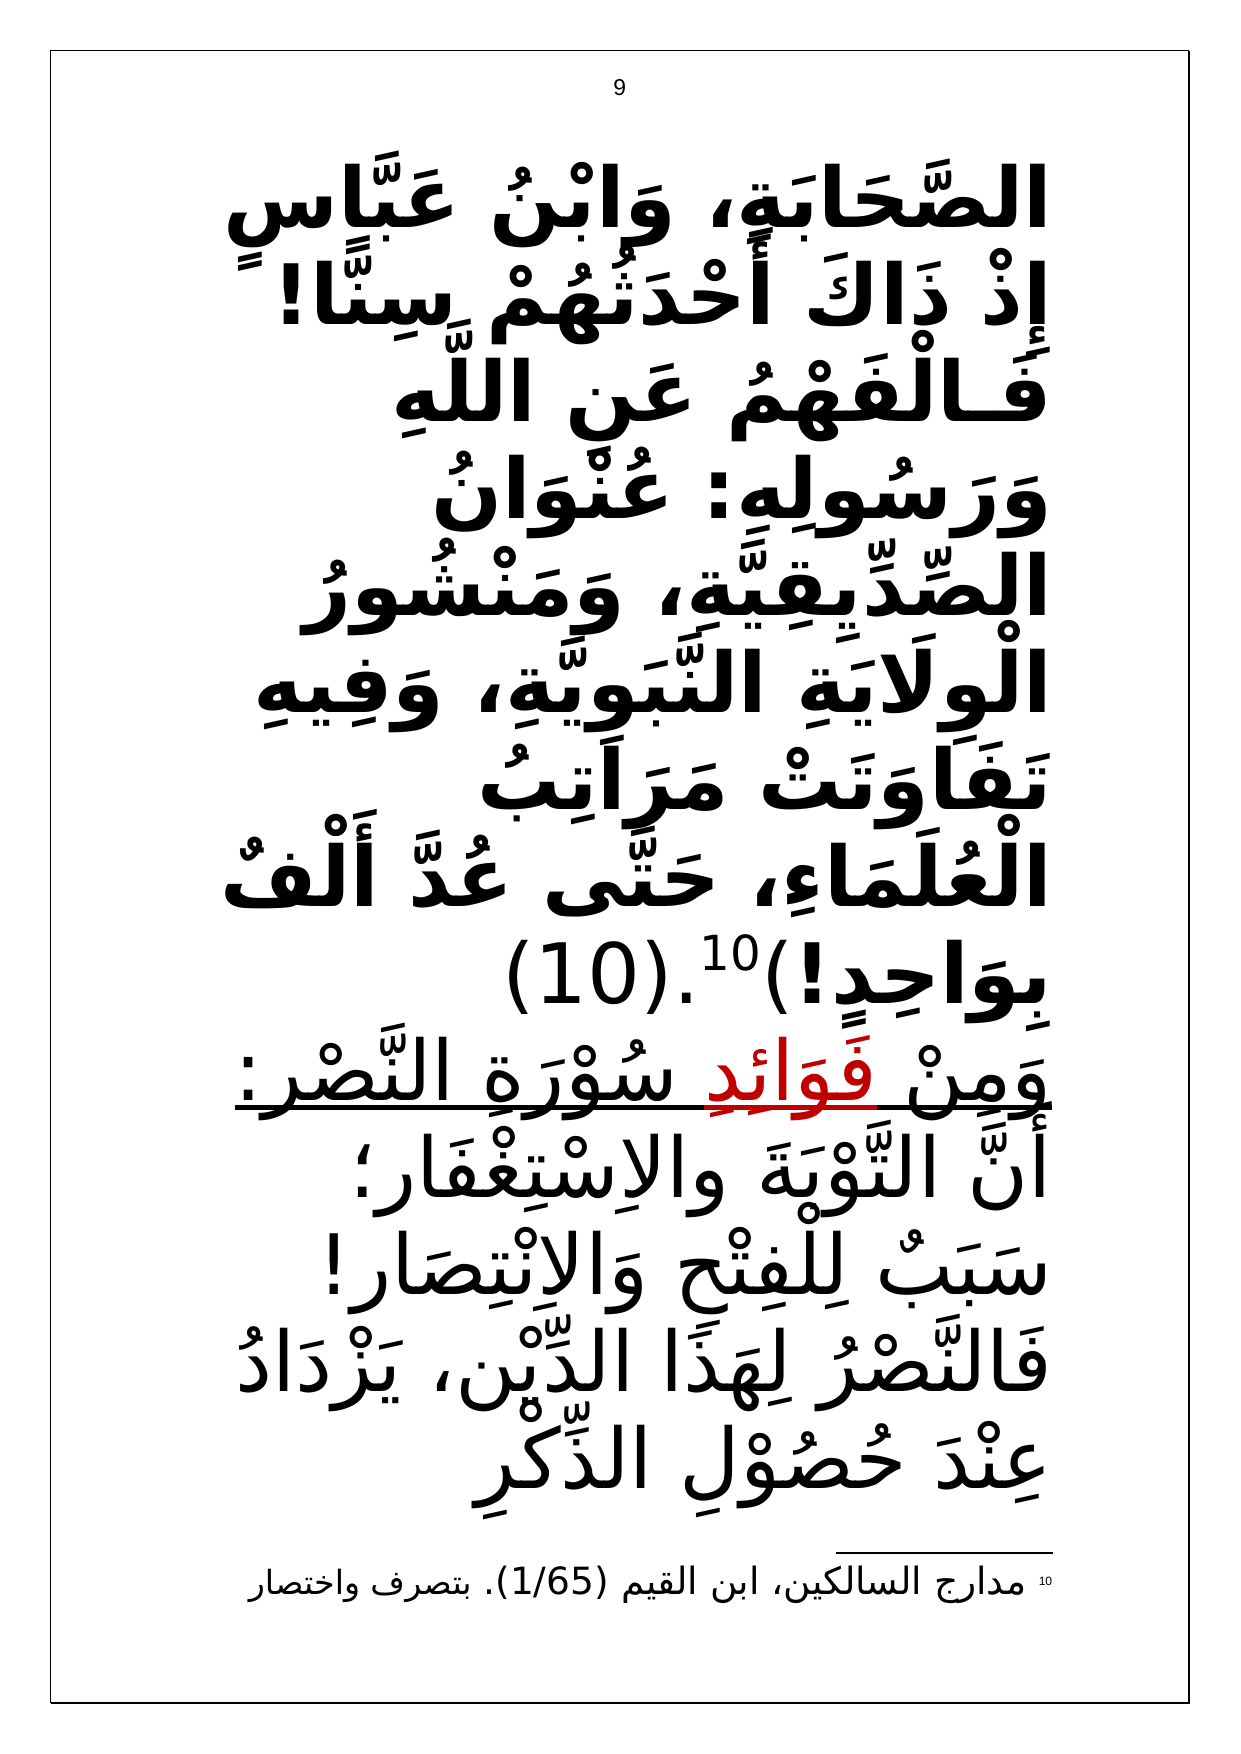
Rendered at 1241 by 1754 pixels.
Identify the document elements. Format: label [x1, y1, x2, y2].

text [187, 1023, 1052, 1508]
text [187, 150, 1052, 1023]
